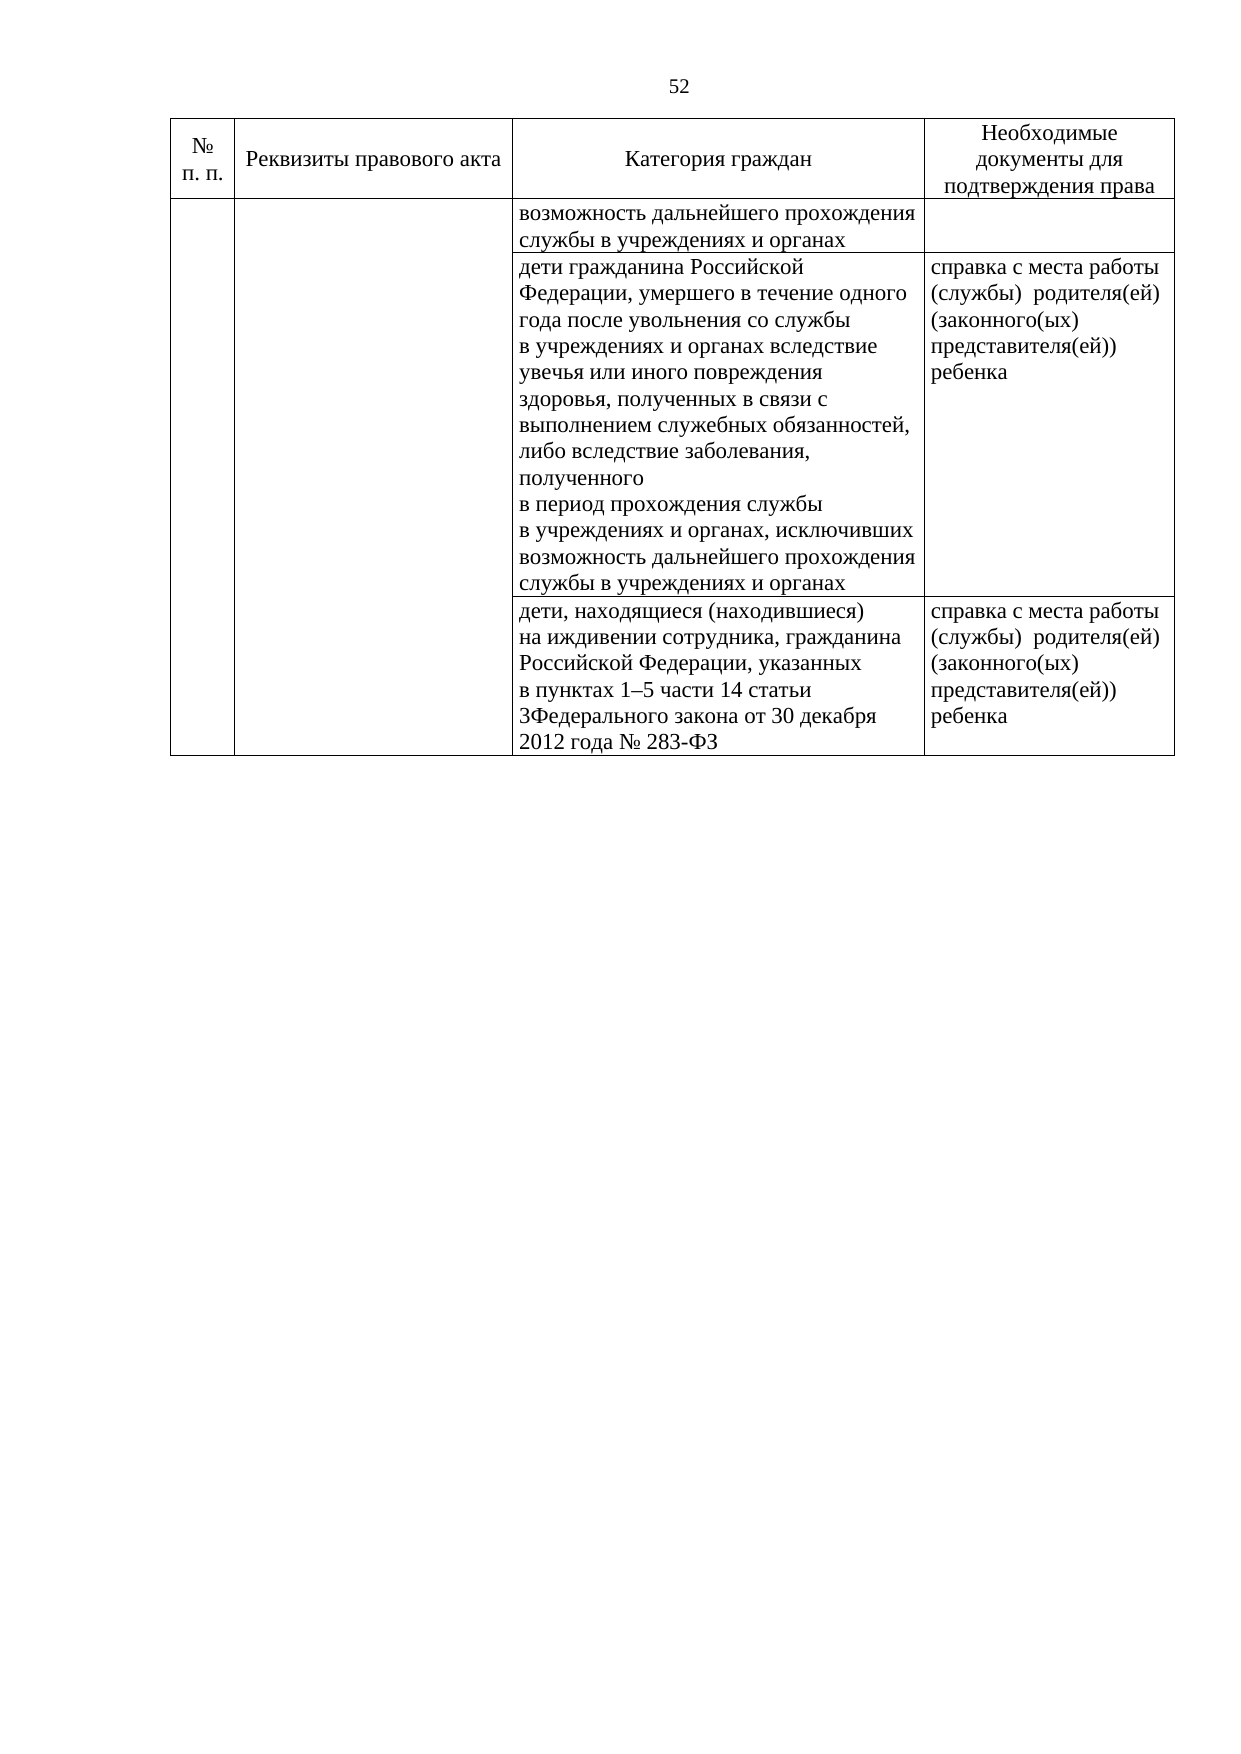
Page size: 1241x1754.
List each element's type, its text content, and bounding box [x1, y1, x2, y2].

table_header Категория граждан [513, 119, 924, 198]
table_cell дети, находящиеся (находившиеся) на иждивении сотрудника, гражданина Российской Федерации, указанных в пунктах 1–5 части 14 статьи 3Федерального закона от 30 декабря 2012 года № 283-ФЗ [513, 597, 924, 755]
table_header Реквизиты правового акта [235, 119, 512, 198]
table_cell справка с места работы (службы) родителя(ей) (законного(ых) представителя(ей)) ребенка [925, 253, 1174, 596]
table_cell дети гражданина Российской Федерации, умершего в течение одного года после увольнения со службы в учреждениях и органах вследствие увечья или иного повреждения здоровья, полученных в связи с выполнением служебных обязанностей, либо вследствие заболевания, полученного в период прохождения службы в учреждениях и органах, исключивших возможность дальнейшего прохождения службы в учреждениях и органах [513, 253, 924, 596]
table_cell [513, 199, 924, 252]
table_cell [925, 199, 1174, 252]
table_header Необходимые документы для подтверждения права [925, 119, 1174, 198]
table_header № п. п. [171, 119, 234, 198]
table_cell справка с места работы (службы) родителя(ей) (законного(ых) представителя(ей)) ребенка [925, 597, 1174, 755]
